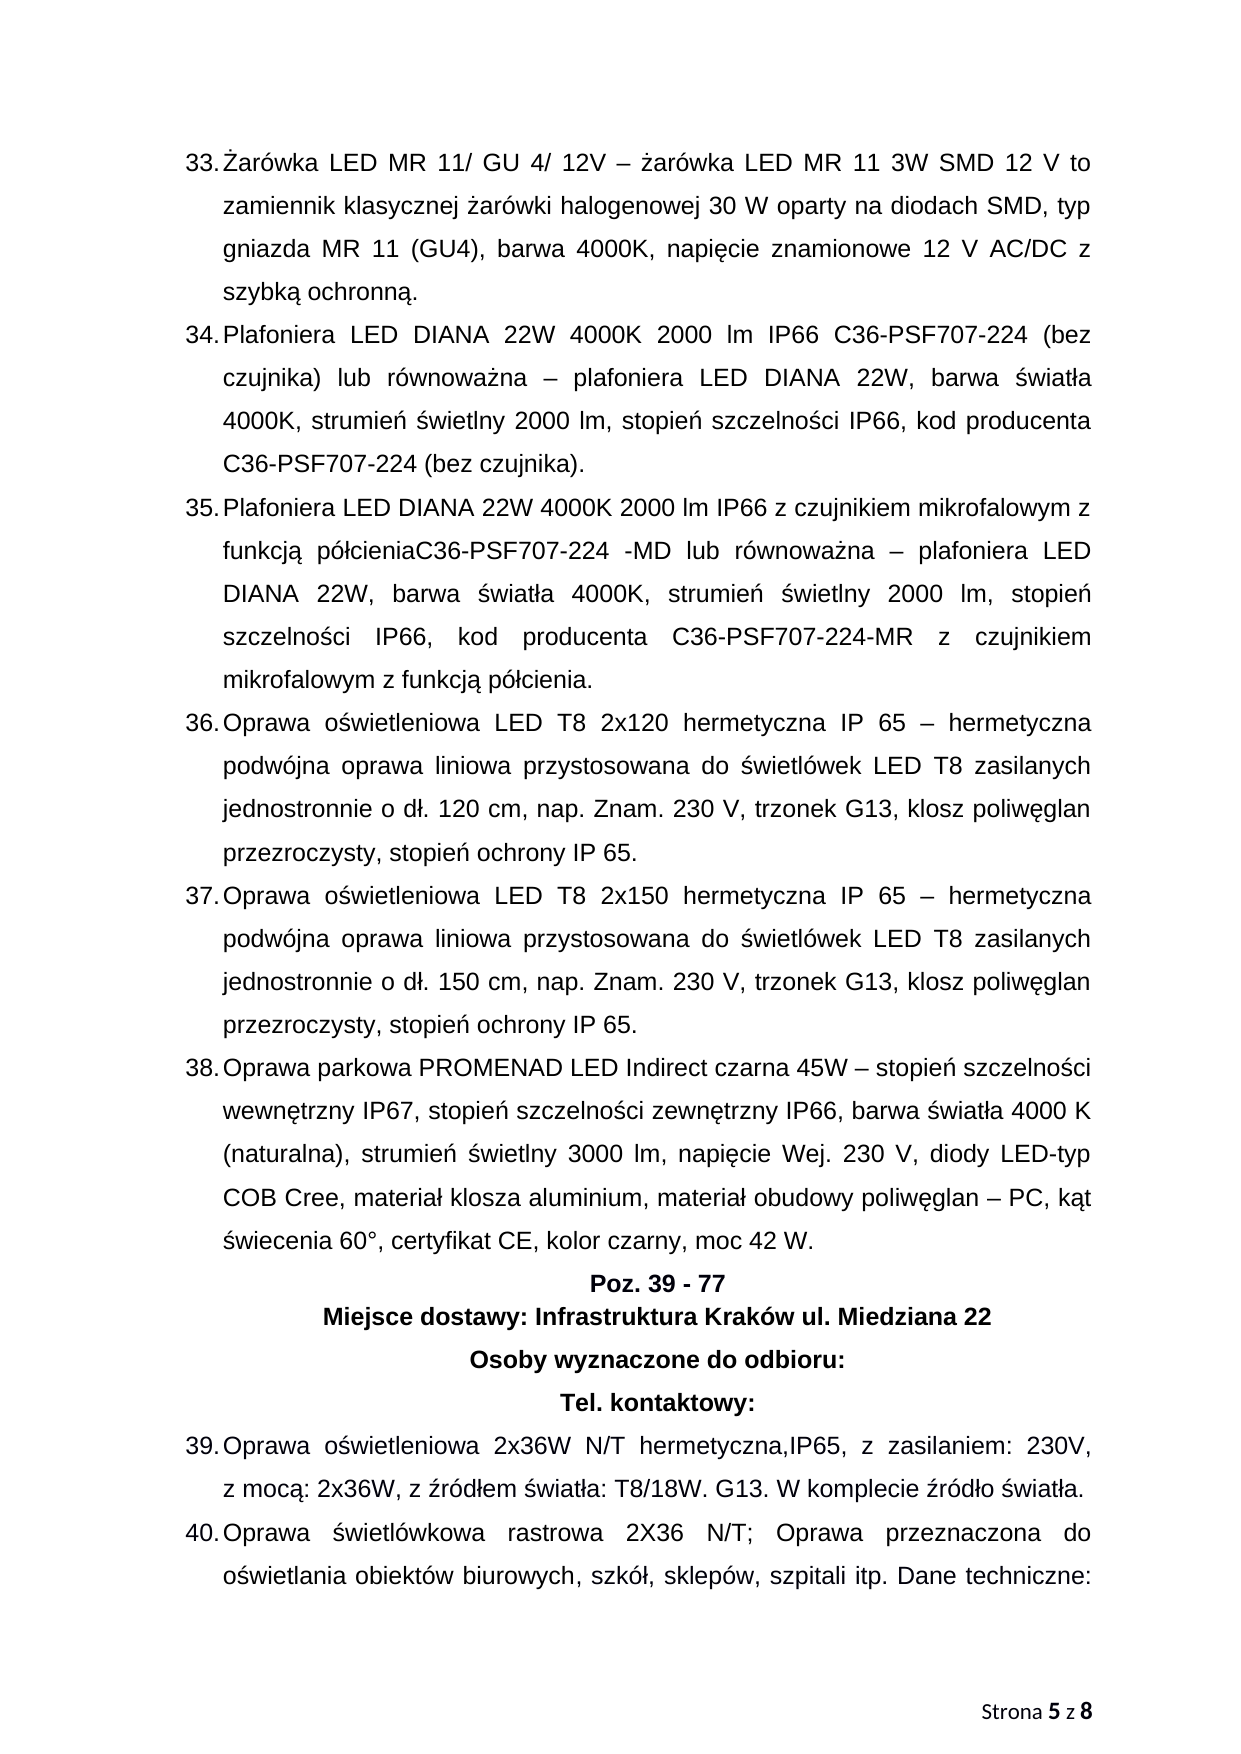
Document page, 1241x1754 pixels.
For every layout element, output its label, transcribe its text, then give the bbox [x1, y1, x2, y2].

list Plafoniera LED DIANA 22W 4000K 2000 lm IP66 C36-PSF707-224 (bez czujnika) lub równoważna – plafoniera LED DIANA 22W, barwa światła 4000K, strumień świetlny 2000 lm, stopień szczelności IP66, kod producenta C36-PSF707-224 (bez czujnika). [185, 320, 1093, 478]
list Miejsce dostawy: Infrastruktura Kraków ul. Miedziana 22 Osoby wyznaczone do odbioru: Tel. kontaktowy: [223, 1302, 1093, 1417]
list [185, 1517, 1093, 1589]
list Poz. 39 - 77 [223, 1269, 1093, 1298]
list Żarówka LED MR 11/ GU 4/ 12V – żarówka LED MR 11 3W SMD 12 V to zamiennik klasycznej żarówki halogenowej 30 W oparty na diodach SMD, typ gniazda MR 11 (GU4), barwa 4000K, napięcie znamionowe 12 V AC/DC z szybką ochronną. [185, 148, 1093, 306]
list Oprawa oświetleniowa LED T8 2x120 hermetyczna IP 65 – hermetyczna podwójna oprawa liniowa przystosowana do świetlówek LED T8 zasilanych jednostronnie o dł. 120 cm, nap. Znam. 230 V, trzonek G13, klosz poliwęglan przezroczysty, stopień ochrony IP 65. [185, 708, 1093, 866]
list Oprawa oświetleniowa 2x36W N/T hermetyczna,IP65, z zasilaniem: 230V, z mocą: 2x36W, z źródłem światła: T8/18W. G13. W komplecie źródło światła. [185, 1431, 1093, 1503]
list Oprawa parkowa PROMENAD LED Indirect czarna 45W – stopień szczelności wewnętrzny IP67, stopień szczelności zewnętrzny IP66, barwa światła 4000 K (naturalna), strumień świetlny 3000 lm, napięcie Wej. 230 V, diody LED-typ COB Cree, materiał klosza aluminium, materiał obudowy poliwęglan – PC, kąt świecenia 60°, certyfikat CE, kolor czarny, moc 42 W. [185, 1053, 1093, 1254]
list Plafoniera LED DIANA 22W 4000K 2000 lm IP66 z czujnikiem mikrofalowym z funkcją półcieniaC36-PSF707-224 -MD lub równoważna – plafoniera LED DIANA 22W, barwa światła 4000K, strumień świetlny 2000 lm, stopień szczelności IP66, kod producenta C36-PSF707-224-MR z czujnikiem mikrofalowym z funkcją półcienia. [185, 493, 1093, 694]
list Oprawa oświetleniowa LED T8 2x150 hermetyczna IP 65 – hermetyczna podwójna oprawa liniowa przystosowana do świetlówek LED T8 zasilanych jednostronnie o dł. 150 cm, nap. Znam. 230 V, trzonek G13, klosz poliwęglan przezroczysty, stopień ochrony IP 65. [185, 881, 1093, 1039]
